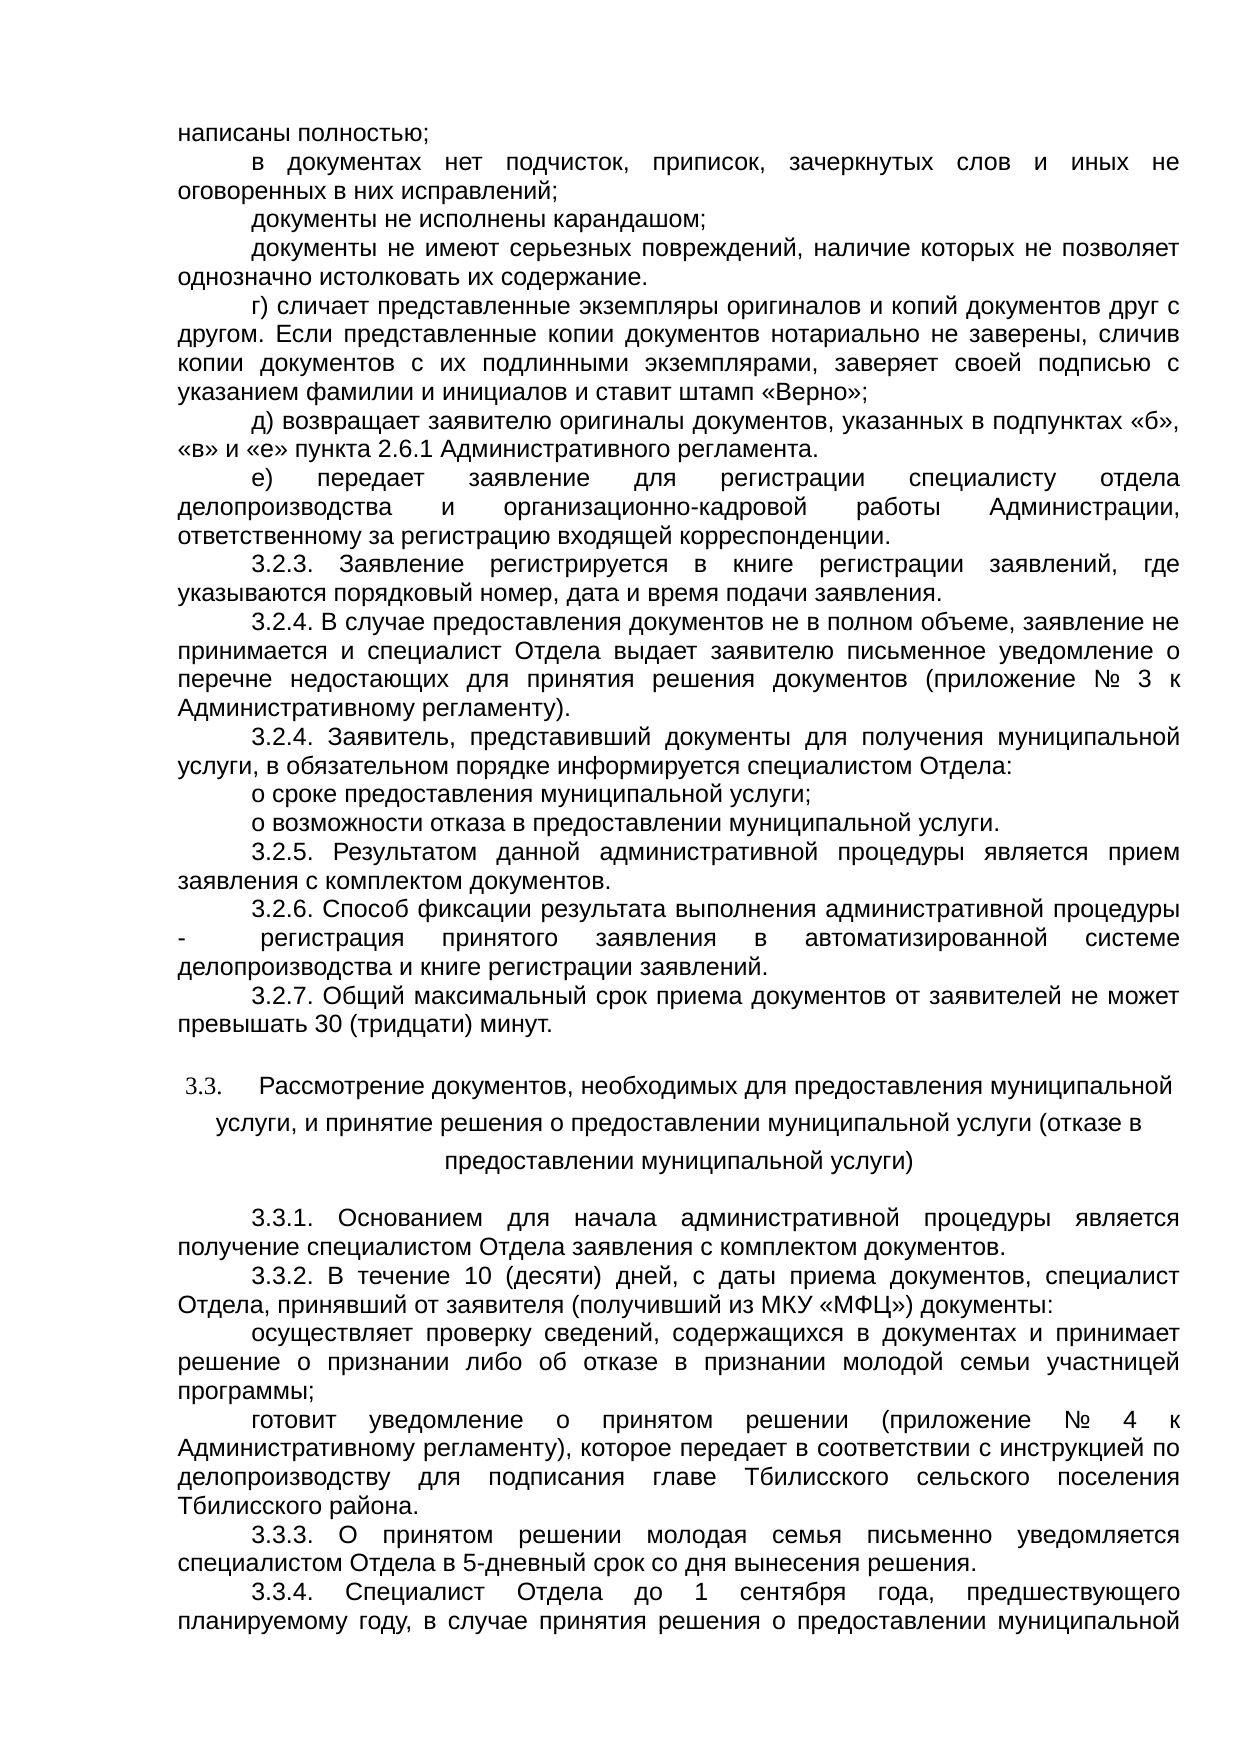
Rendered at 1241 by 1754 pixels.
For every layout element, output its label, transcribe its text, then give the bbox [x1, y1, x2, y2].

text 3.3.3. О принятом решении молодая семья письменно уведомляется специалистом Отдела в 5-дневный срок со дня вынесения решения. [177, 1519, 1181, 1577]
text 3.2.6. Способ фиксации результата выполнения административной процедуры - регистрация принятого заявления в автоматизированной системе делопроизводства и книге регистрации заявлений. [177, 894, 1181, 981]
text о сроке предоставления муниципальной услуги; [177, 779, 1181, 808]
text 3.3.2. В течение 10 (десяти) дней, с даты приема документов, специалист Отдела, принявший от заявителя (получивший из МКУ «МФЦ») документы: [177, 1261, 1181, 1318]
text 3.3.1. Основанием для начала административной процедуры является получение специалистом Отдела заявления с комплектом документов. [177, 1203, 1181, 1261]
list Рассмотрение документов, необходимых для предоставления муниципальной услуги, и принятие решения о предоставлении муниципальной услуги (отказе в предоставлении муниципальной услуги) [177, 1062, 1181, 1174]
text 3.2.4. В случае предоставления документов не в полном объеме, заявление не принимается и специалист Отдела выдает заявителю письменное уведомление о перечне недостающих для принятия решения документов (приложение № 3 к Административному регламенту). [177, 607, 1181, 722]
text 3.2.5. Результатом данной административной процедуры является прием заявления с комплектом документов. [177, 837, 1181, 894]
text 3.2.4. Заявитель, представивший документы для получения муниципальной услуги, в обязательном порядке информируется специалистом Отдела: [177, 722, 1181, 779]
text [177, 118, 1181, 147]
text документы не имеют серьезных повреждений, наличие которых не позволяет однозначно истолковать их содержание. [177, 233, 1181, 291]
text о возможности отказа в предоставлении муниципальной услуги. [177, 808, 1181, 837]
text осуществляет проверку сведений, содержащихся в документах и принимает решение о признании либо об отказе в признании молодой семьи участницей программы; [177, 1318, 1181, 1404]
text документы не исполнены карандашом; [177, 204, 1181, 233]
text д) возвращает заявителю оригиналы документов, указанных в подпунктах «б», «в» и «е» пункта 2.6.1 Административного регламента. [177, 406, 1181, 463]
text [177, 1577, 1181, 1634]
text е) передает заявление для регистрации специалисту отдела делопроизводства и организационно-кадровой работы Администрации, ответственному за регистрацию входящей корреспонденции. [177, 463, 1181, 549]
text 3.2.3. Заявление регистрируется в книге регистрации заявлений, где указываются порядковый номер, дата и время подачи заявления. [177, 549, 1181, 607]
text готовит уведомление о принятом решении (приложение № 4 к Административному регламенту), которое передает в соответствии с инструкцией по делопроизводству для подписания главе Тбилисского сельского поселения Тбилисского района. [177, 1404, 1181, 1519]
text 3.2.7. Общий максимальный срок приема документов от заявителей не может превышать 30 (тридцати) минут. [177, 981, 1181, 1038]
text г) сличает представленные экземпляры оригиналов и копий документов друг с другом. Если представленные копии документов нотариально не заверены, сличив копии документов с их подлинными экземплярами, заверяет своей подписью с указанием фамилии и инициалов и ставит штамп «Верно»; [177, 291, 1181, 406]
text в документах нет подчисток, приписок, зачеркнутых слов и иных не оговоренных в них исправлений; [177, 147, 1181, 204]
